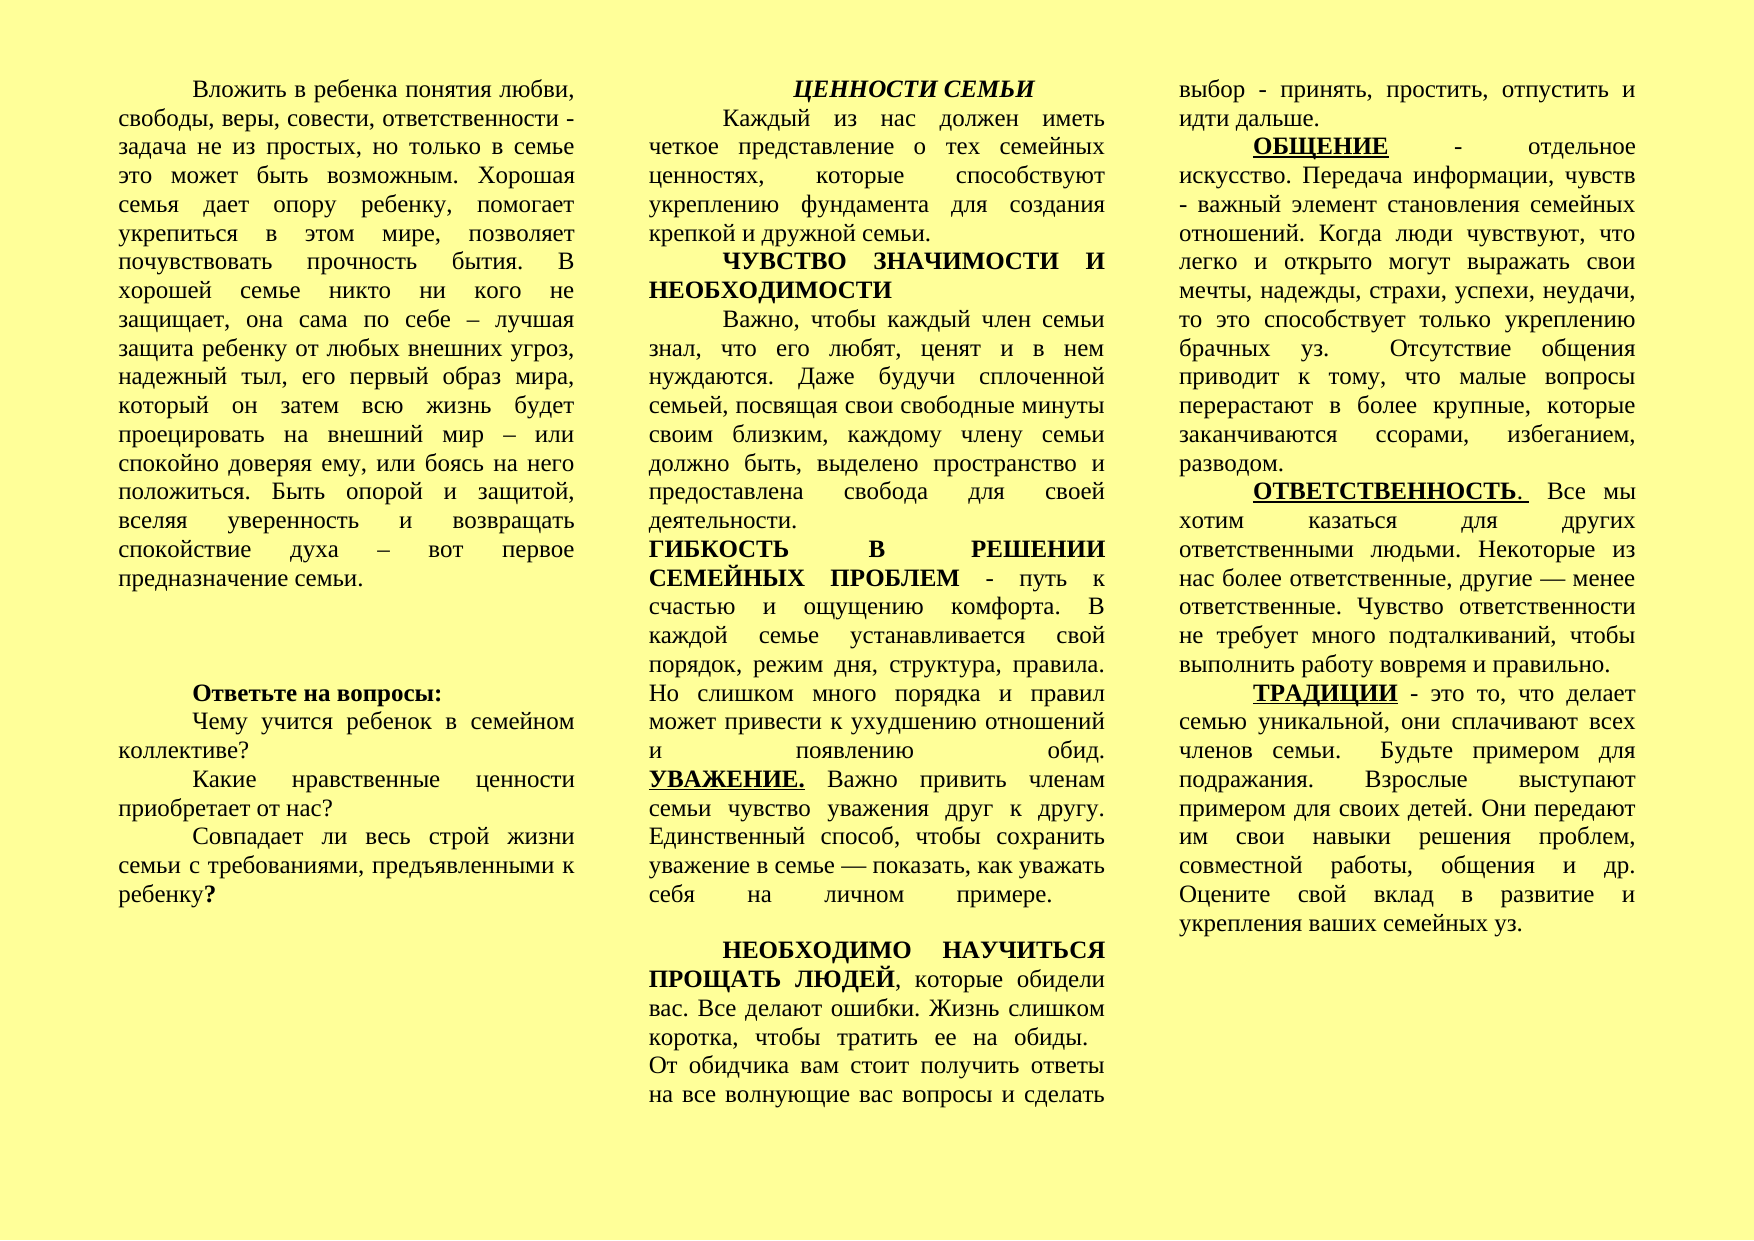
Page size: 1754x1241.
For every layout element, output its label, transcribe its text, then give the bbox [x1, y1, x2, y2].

text ТРАДИЦИИ - это то, что делает семью уникальной, они сплачивают всех членов семьи. Будьте примером для подражания. Взрослые выступают примером для своих детей. Они передают им свои навыки решения проблем, совместной работы, общения и др. Оцените свой вклад в развитие и укрепления ваших семейных уз. [1179, 678, 1636, 936]
text Какие нравственные ценности приобретает от нас? [118, 764, 575, 821]
text Ответьте на вопросы: [118, 678, 575, 706]
text Совпадает ли весь строй жизни семьи с требованиями, предъявленными к ребенку? [118, 821, 575, 908]
text ЦЕННОСТИ СЕМЬИ [648, 74, 1105, 103]
text Чему учится ребенок в семейном коллективе? [118, 706, 575, 764]
text НЕОБХОДИМО НАУЧИТЬСЯ ПРОЩАТЬ ЛЮДЕЙ, которые обидели вас. Все делают ошибки. Жизнь слишком коротка, чтобы тратить ее на обиды. От обидчика вам стоит получить ответы на все волнующие вас вопросы и сделать выбор - принять, простить, отпустить и идти дальше. [1179, 74, 1636, 131]
text ЧУВСТВО ЗНАЧИМОСТИ И НЕОБХОДИМОСТИ [648, 246, 1105, 304]
text Вложить в ребенка понятия любви, свободы, веры, совести, ответственности - задача не из простых, но только в семье это может быть возможным. Хорошая семья дает опору ребенку, помогает укрепиться в этом мире, позволяет почувствовать прочность бытия. В хорошей семье никто ни кого не защищает, она сама по себе – лучшая защита ребенку от любых внешних угроз, надежный тыл, его первый образ мира, который он затем всю жизнь будет проецировать на внешний мир – или спокойно доверяя ему, или боясь на него положиться. Быть опорой и защитой, вселяя уверенность и возвращать спокойствие духа – вот первое предназначение семьи. [118, 74, 575, 591]
text ОТВЕТСТВЕННОСТЬ. Все мы хотим казаться для других ответственными людьми. Некоторые из нас более ответственные, другие — менее ответственные. Чувство ответственности не требует много подталкиваний, чтобы выполнить работу вовремя и правильно. [1179, 476, 1636, 678]
text Каждый из нас должен иметь четкое представление о тех семейных ценностях, которые способствуют укреплению фундамента для создания крепкой и дружной семьи. [648, 103, 1105, 246]
text ОБЩЕНИЕ - отдельное искусство. Передача информации, чувств - важный элемент становления семейных отношений. Когда люди чувствуют, что легко и открыто могут выражать свои мечты, надежды, страхи, успехи, неудачи, то это способствует только укреплению брачных уз. Отсутствие общения приводит к тому, что малые вопросы перерастают в более крупные, которые заканчиваются ссорами, избеганием, разводом. [1179, 131, 1636, 476]
text Важно, чтобы каждый член семьи знал, что его любят, ценят и в нем нуждаются. Даже будучи сплоченной семьей, посвящая свои свободные минуты своим близким, каждому члену семьи должно быть, выделено пространство и предоставлена свобода для своей деятельности. ГИБКОСТЬ В РЕШЕНИИ СЕМЕЙНЫХ ПРОБЛЕМ - путь к счастью и ощущению комфорта. В каждой семье устанавливается свой порядок, режим дня, структура, правила. Но слишком много порядка и правил может привести к ухудшению отношений и появлению обид. УВАЖЕНИЕ. Важно привить членам семьи чувство уважения друг к другу. Единственный способ, чтобы сохранить уважение в семье — показать, как уважать себя на личном примере. [648, 304, 1105, 936]
text НЕОБХОДИМО НАУЧИТЬСЯ ПРОЩАТЬ ЛЮДЕЙ, которые обидели вас. Все делают ошибки. Жизнь слишком коротка, чтобы тратить ее на обиды. От обидчика вам стоит получить ответы на все волнующие вас вопросы и сделать выбор - принять, простить, отпустить и идти дальше. [648, 936, 1105, 1108]
